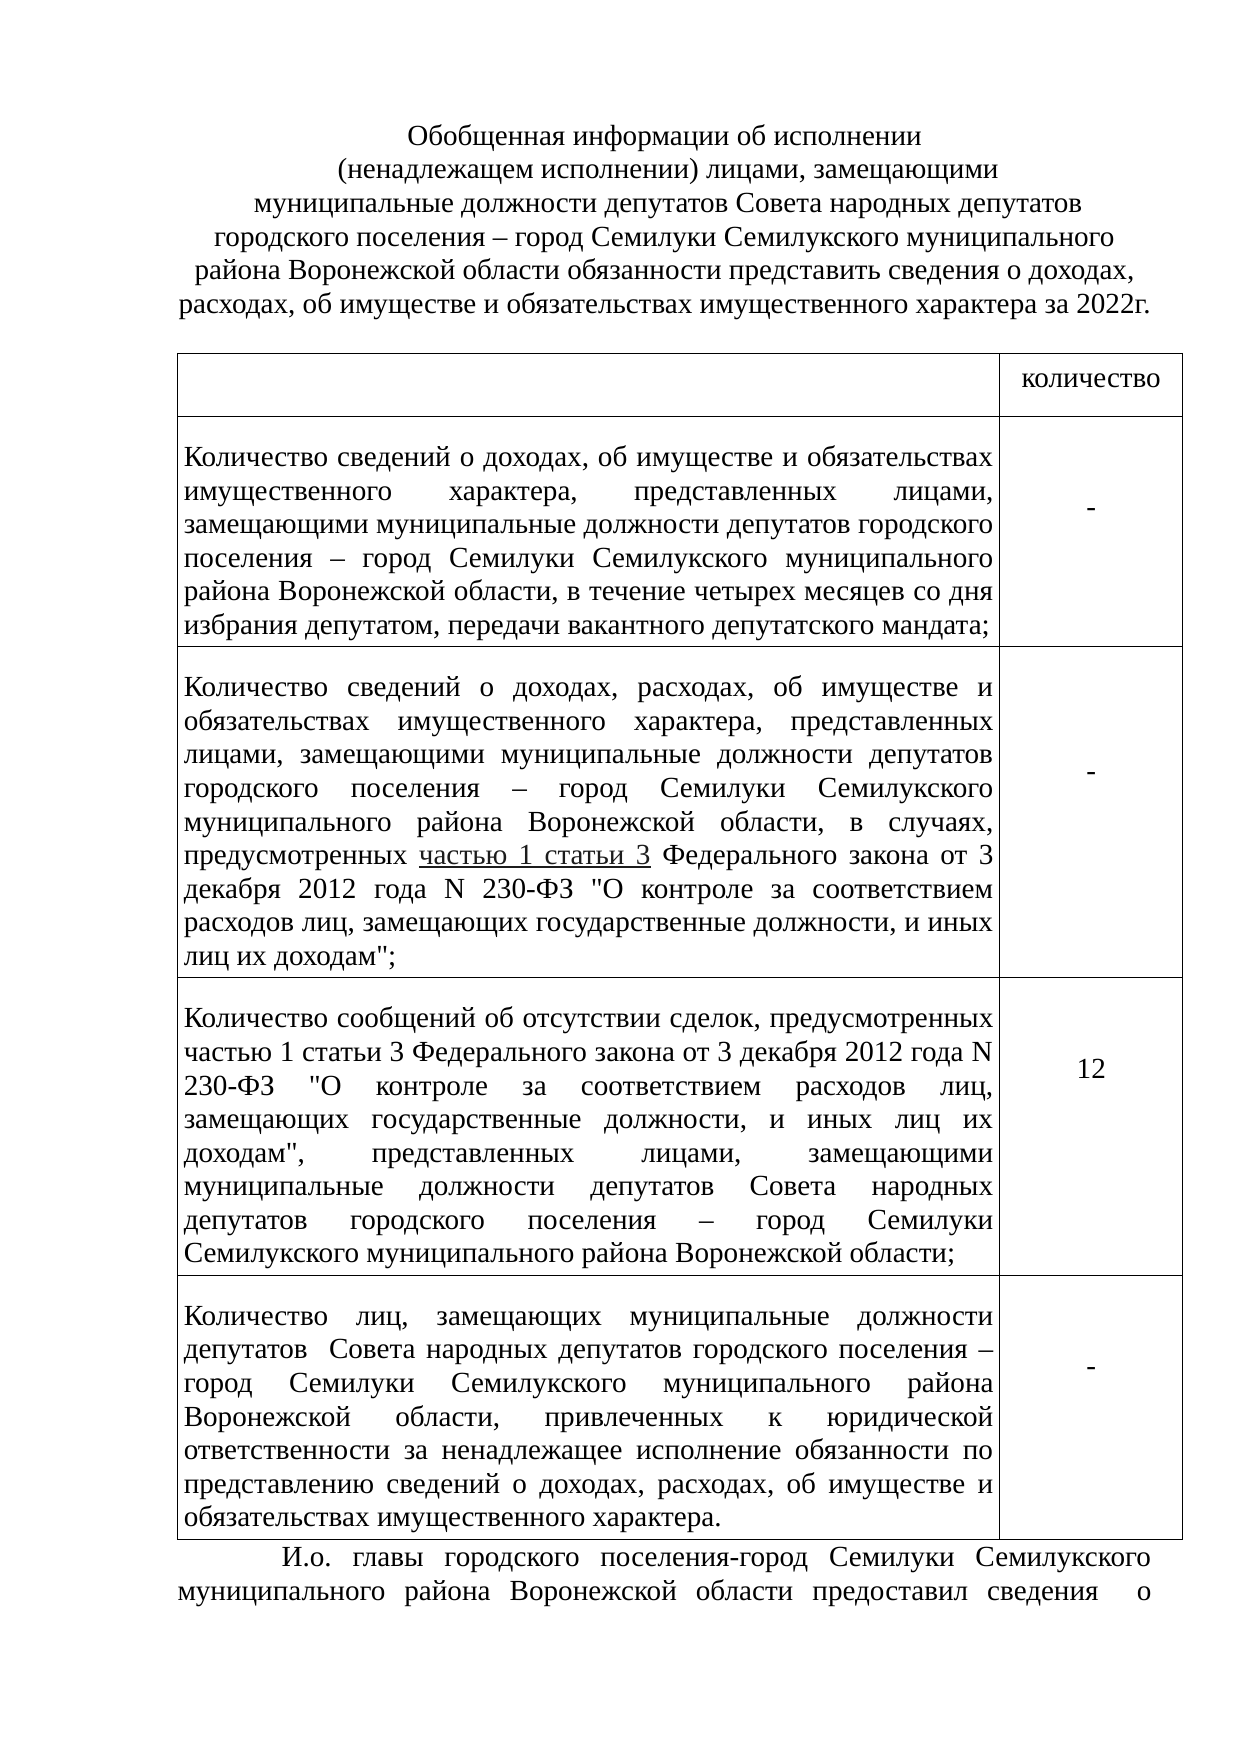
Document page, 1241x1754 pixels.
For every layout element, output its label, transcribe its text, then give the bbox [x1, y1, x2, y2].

table_cell Количество сообщений об отсутствии сделок, предусмотренных частью 1 статьи 3 Федерального закона от 3 декабря 2012 года N 230-ФЗ "О контроле за соответствием расходов лиц, замещающих государственные должности, и иных лиц их доходам", представленных лицами, замещающими муниципальные должности депутатов Совета народных депутатов городского поселения – город Семилуки Семилукского муниципального района Воронежской области; [178, 978, 999, 1274]
table_cell Количество лиц, замещающих муниципальные должности депутатов Совета народных депутатов городского поселения – город Семилуки Семилукского муниципального района Воронежской области, привлеченных к юридической ответственности за ненадлежащее исполнение обязанности по представлению сведений о доходах, расходах, об имуществе и обязательствах имущественного характера. [178, 1276, 999, 1538]
table_cell - [1000, 647, 1182, 977]
text (ненадлежащем исполнении) лицами, замещающими [177, 152, 1152, 185]
text Обобщенная информации об исполнении [177, 118, 1152, 152]
table_header количество [1000, 354, 1182, 416]
table_cell 12 [1000, 978, 1182, 1274]
table_cell Количество сведений о доходах, расходах, об имуществе и обязательствах имущественного характера, представленных лицами, замещающими муниципальные должности депутатов городского поселения – город Семилуки Семилукского муниципального района Воронежской области, в случаях, предусмотренных частью 1 статьи 3 Федерального закона от 3 декабря 2012 года N 230-ФЗ "О контроле за соответствием расходов лиц, замещающих государственные должности, и иных лиц их доходам"; [178, 647, 999, 977]
table_cell - [1000, 417, 1182, 646]
table_cell Количество сведений о доходах, об имуществе и обязательствах имущественного характера, представленных лицами, замещающими муниципальные должности депутатов городского поселения – город Семилуки Семилукского муниципального района Воронежской области, в течение четырех месяцев со дня избрания депутатом, передачи вакантного депутатского мандата; [178, 417, 999, 646]
table_cell - [1000, 1276, 1182, 1538]
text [177, 1540, 1152, 1607]
table_header [178, 354, 999, 416]
text муниципальные должности депутатов Совета народных депутатов городского поселения – город Семилуки Семилукского муниципального района Воронежской области обязанности представить сведения о доходах, расходах, об имуществе и обязательствах имущественного характера за 2022г. [177, 185, 1152, 319]
